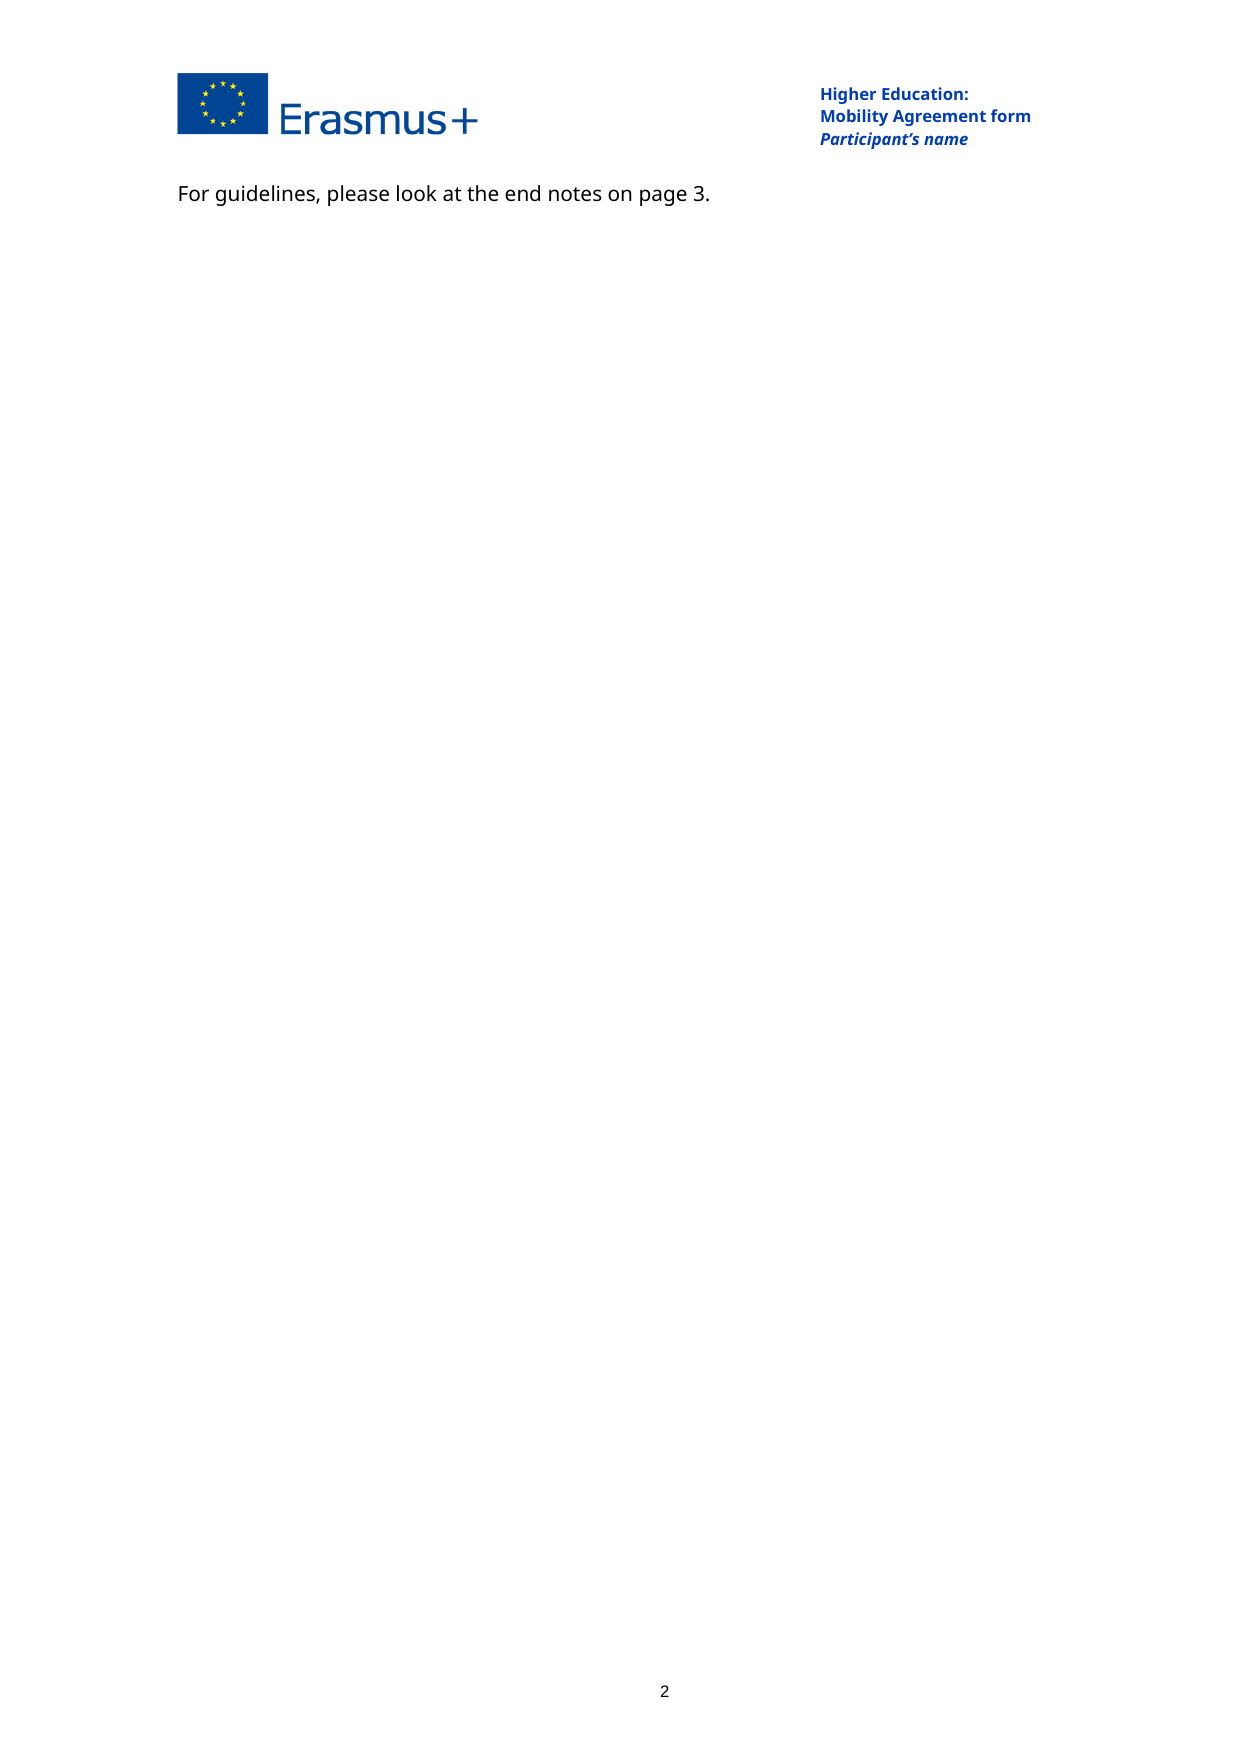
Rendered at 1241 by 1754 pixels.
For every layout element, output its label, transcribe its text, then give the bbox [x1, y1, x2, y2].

picture [177, 73, 478, 135]
subtitle For guidelines, please look at the end notes on page 3. [177, 179, 1092, 207]
